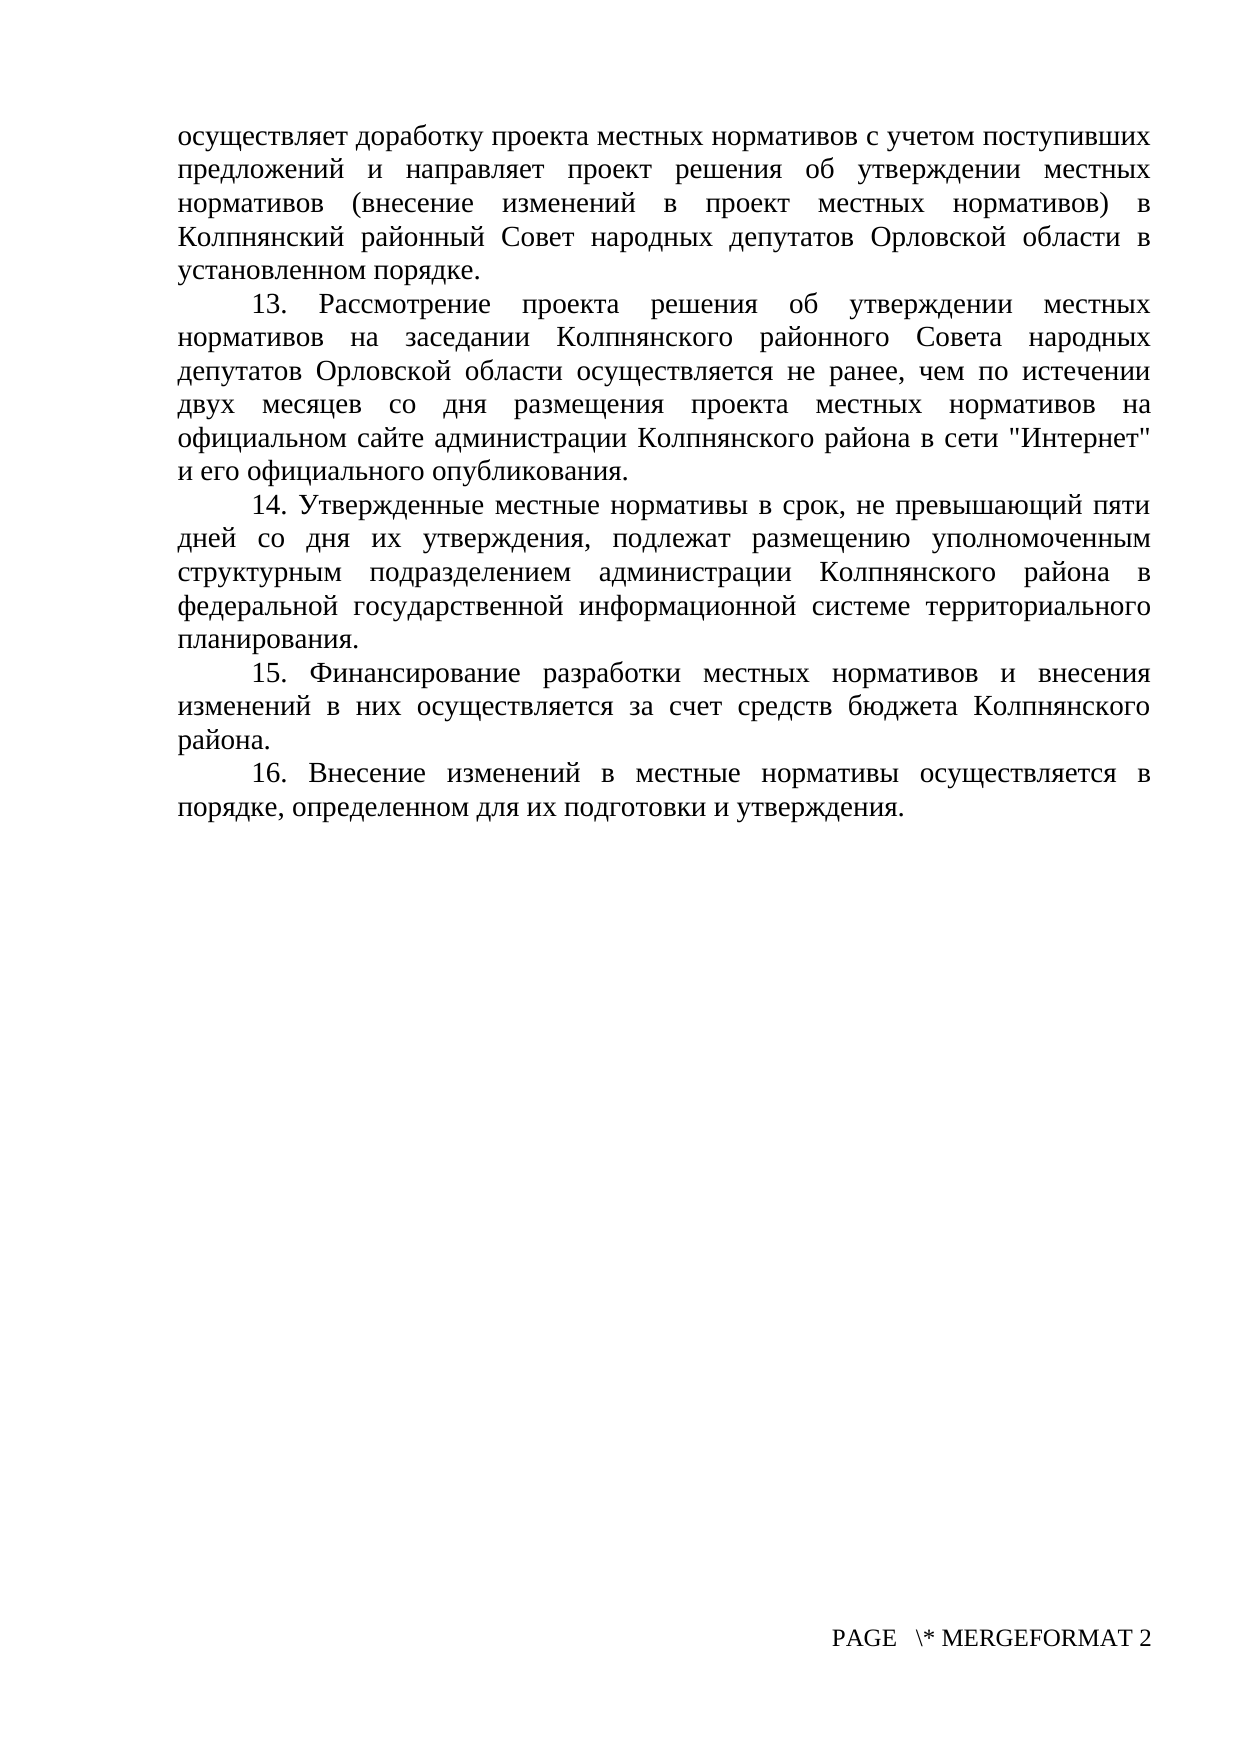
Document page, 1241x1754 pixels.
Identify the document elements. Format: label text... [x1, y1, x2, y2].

text 16. Внесение изменений в местные нормативы осуществляется в порядке, определенном для их подготовки и утверждения. [177, 755, 1152, 822]
text 15. Финансирование разработки местных нормативов и внесения изменений в них осуществляется за счет средств бюджета Колпнянского района. [177, 655, 1152, 755]
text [177, 118, 1152, 286]
text 14. Утвержденные местные нормативы в срок, не превышающий пяти дней со дня их утверждения, подлежат размещению уполномоченным структурным подразделением администрации Колпнянского района в федеральной государственной информационной системе территориального планирования. [177, 487, 1152, 655]
text 13. Рассмотрение проекта решения об утверждении местных нормативов на заседании Колпнянского районного Совета народных депутатов Орловской области осуществляется не ранее, чем по истечении двух месяцев со дня размещения проекта местных нормативов на официальном сайте администрации Колпнянского района в сети "Интернет" и его официального опубликования. [177, 286, 1152, 487]
